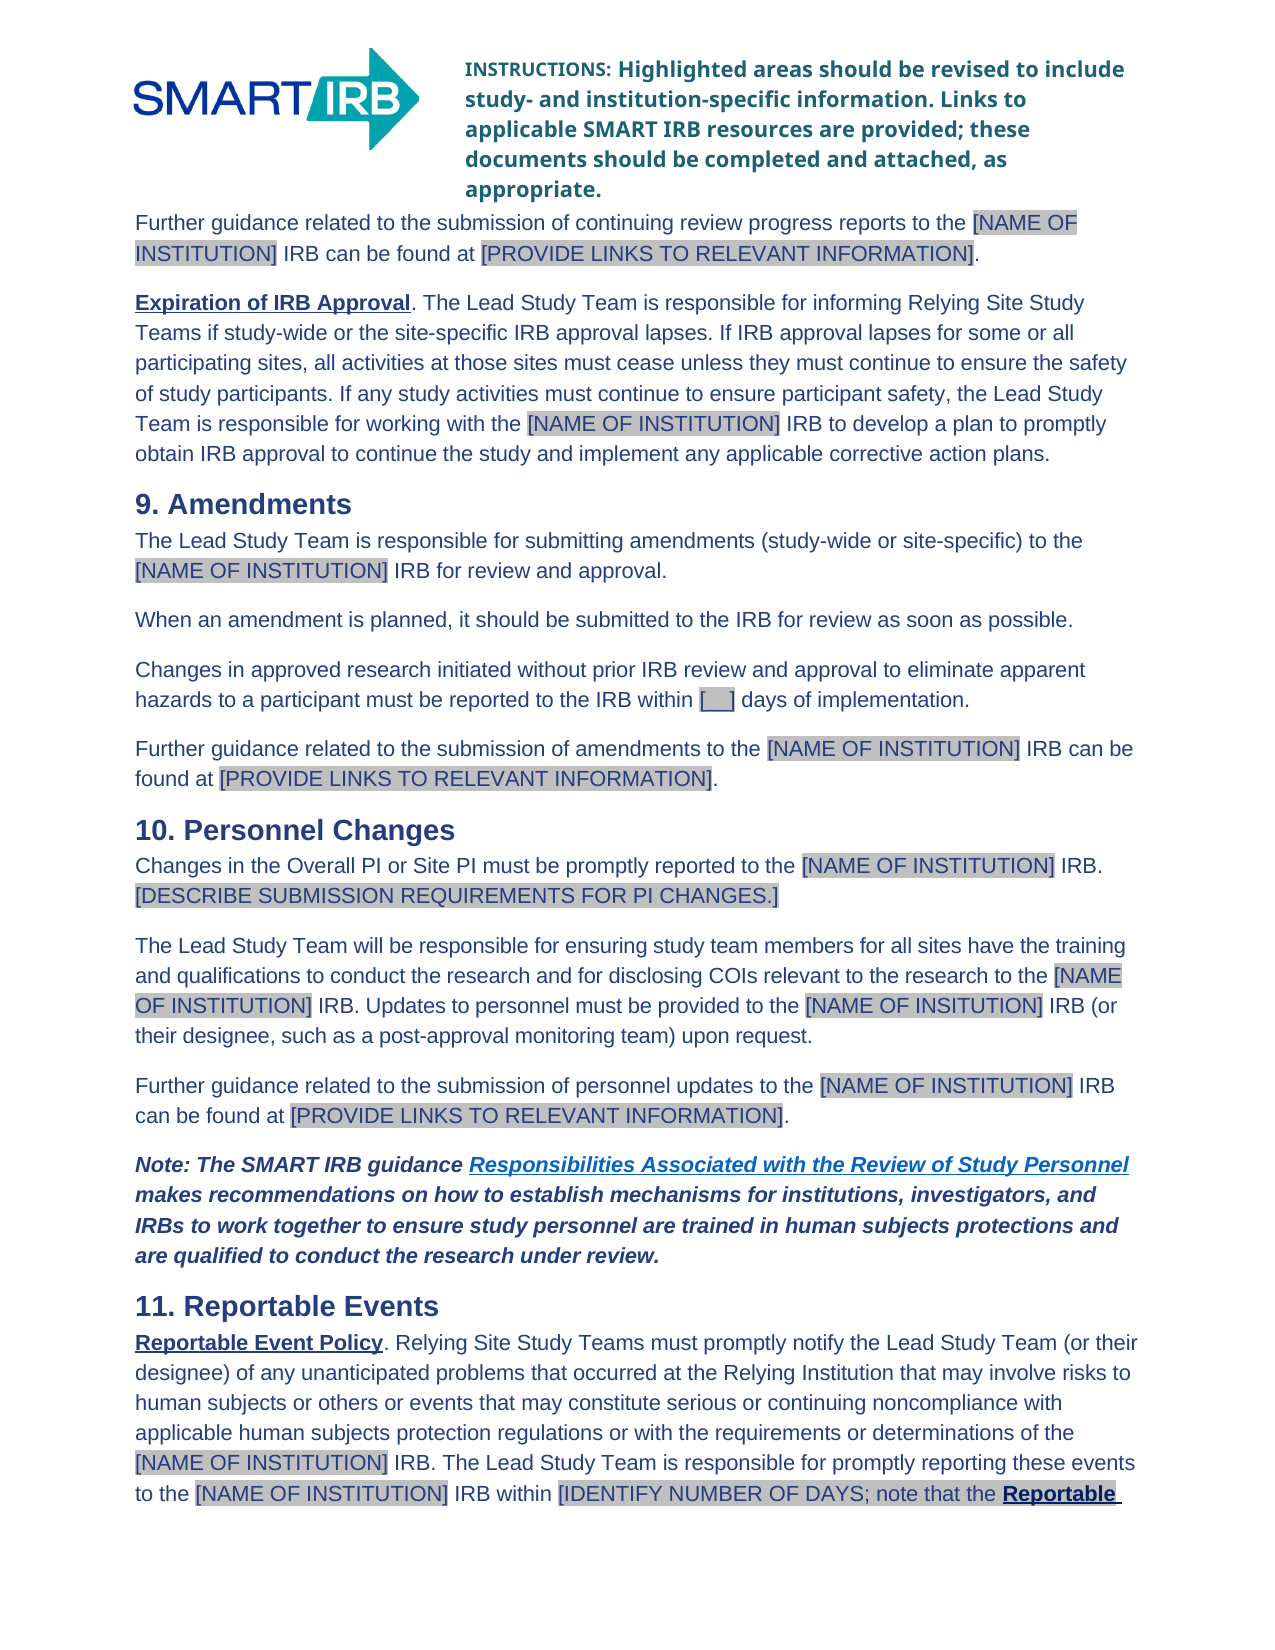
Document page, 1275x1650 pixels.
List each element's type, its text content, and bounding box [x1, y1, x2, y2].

text Changes in the Overall PI or Site PI must be promptly reported to the [NAME OF INSTITUTION] IRB. [DESCRIBE SUBMISSION REQUIREMENTS FOR PI CHANGES.] [135, 848, 1140, 908]
text The Lead Study Team will be responsible for ensuring study team members for all sites have the training and qualifications to conduct the research and for disclosing COIs relevant to the research to the [NAME OF INSTITUTION] IRB. Updates to personnel must be provided to the [NAME OF INSITUTION] IRB (or their designee, such as a post-approval monitoring team) upon request. [135, 927, 1140, 1048]
subtitle 11. Reportable Events [135, 1287, 1140, 1322]
text Further guidance related to the submission of continuing review progress reports to the [NAME OF INSTITUTION] IRB can be found at [PROVIDE LINKS TO RELEVANT INFORMATION]. [135, 205, 1140, 266]
picture [133, 48, 419, 150]
text Changes in approved research initiated without prior IRB review and approval to eliminate apparent hazards to a participant must be reported to the IRB within [__] days of implementation. [135, 651, 1140, 712]
text Further guidance related to the submission of amendments to the [NAME OF INSTITUTION] IRB can be found at [PROVIDE LINKS TO RELEVANT INFORMATION]. [135, 731, 1140, 791]
text Further guidance related to the submission of personnel updates to the [NAME OF INSTITUTION] IRB can be found at [PROVIDE LINKS TO RELEVANT INFORMATION]. [135, 1067, 1140, 1128]
text Expiration of IRB Approval. The Lead Study Team is responsible for informing Relying Site Study Teams if study-wide or the site-specific IRB approval lapses. If IRB approval lapses for some or all participating sites, all activities at those sites must cease unless they must continue to ensure the safety of study participants. If any study activities must continue to ensure participant safety, the Lead Study Team is responsible for working with the [NAME OF INSTITUTION] IRB to develop a plan to promptly obtain IRB approval to continue the study and implement any applicable corrective action plans. [135, 285, 1140, 466]
text The Lead Study Team is responsible for submitting amendments (study-wide or site-specific) to the [NAME OF INSTITUTION] IRB for review and approval. [135, 522, 1140, 583]
subtitle 10. Personnel Changes [135, 811, 1140, 846]
text Note: The SMART IRB guidance Responsibilities Associated with the Review of Study Personnel makes recommendations on how to establish mechanisms for institutions, investigators, and IRBs to work together to ensure study personnel are trained in human subjects protections and are qualified to conduct the research under review. [135, 1147, 1140, 1268]
text When an amendment is planned, it should be submitted to the IRB for review as soon as possible. [135, 602, 1140, 632]
subtitle 9. Amendments [135, 485, 1140, 521]
